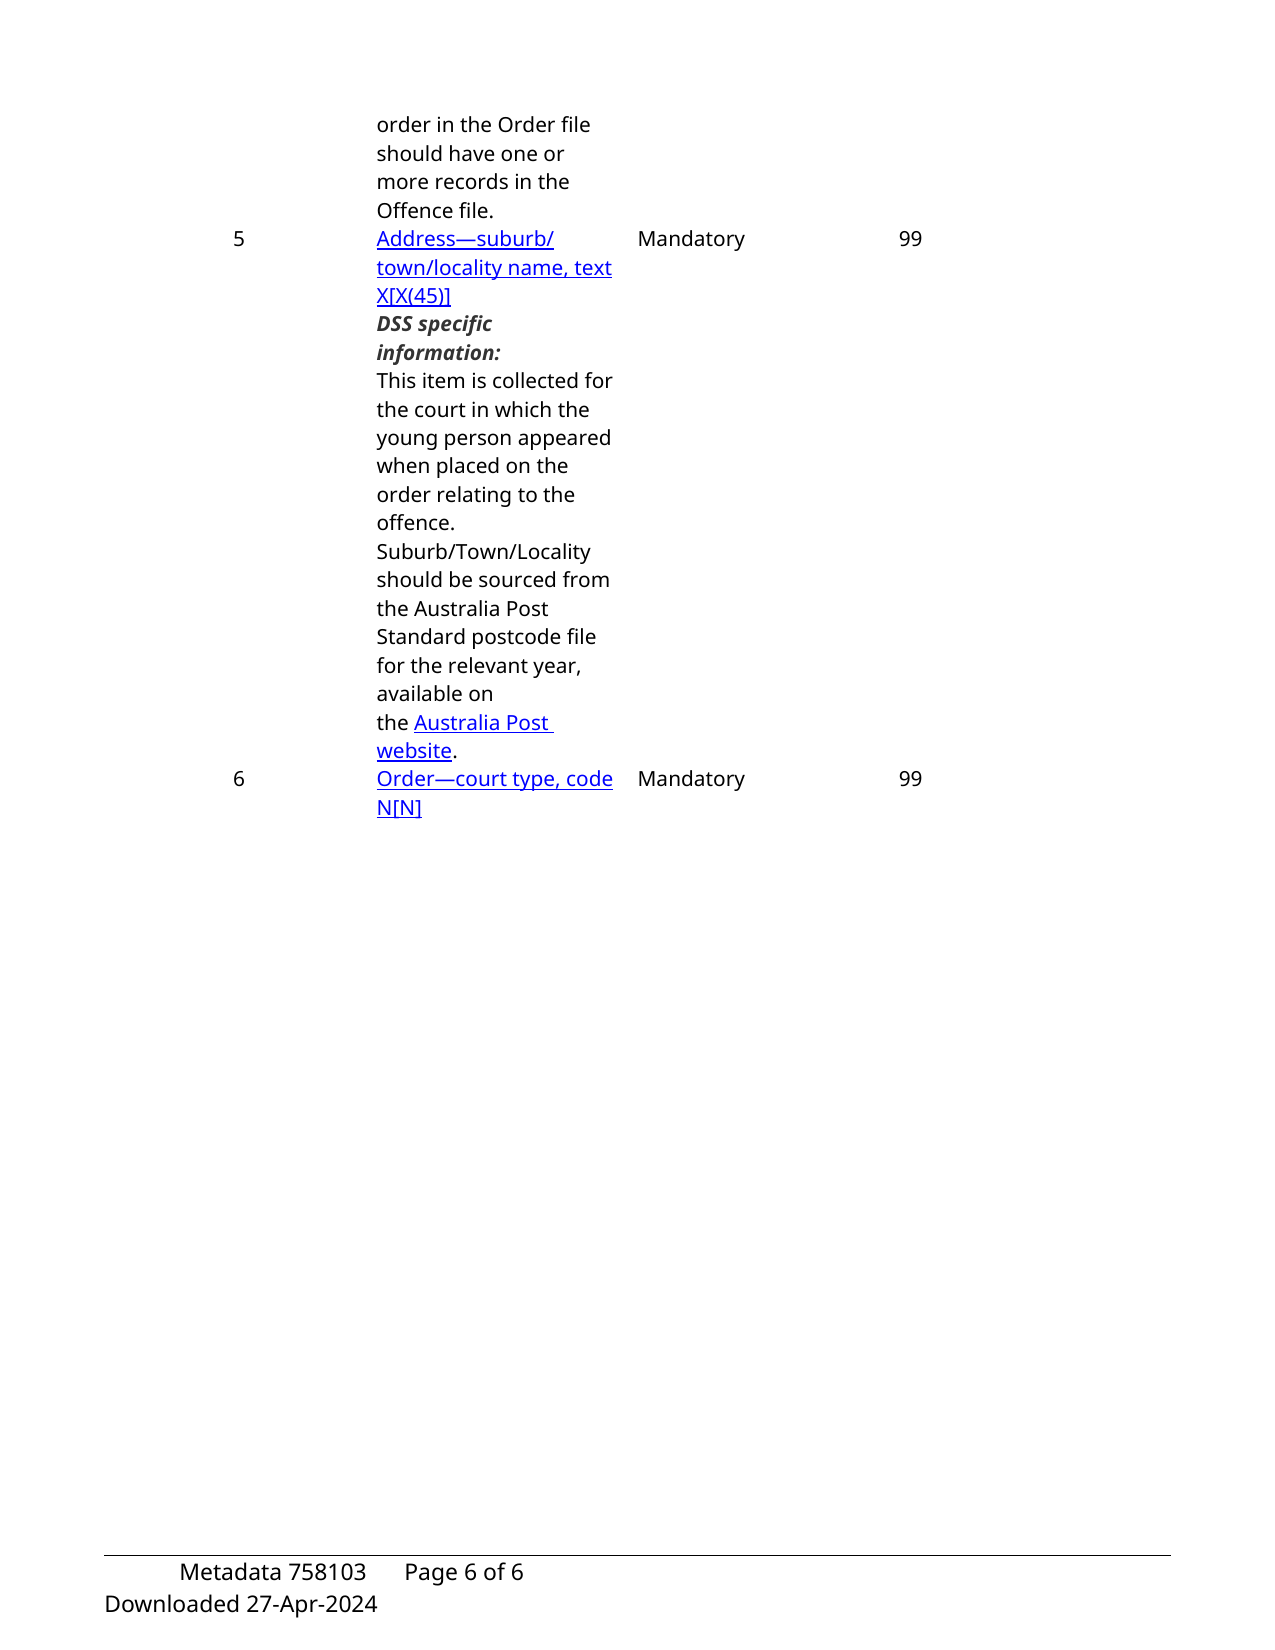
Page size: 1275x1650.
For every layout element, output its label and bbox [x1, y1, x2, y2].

table_cell [93, 110, 1159, 821]
